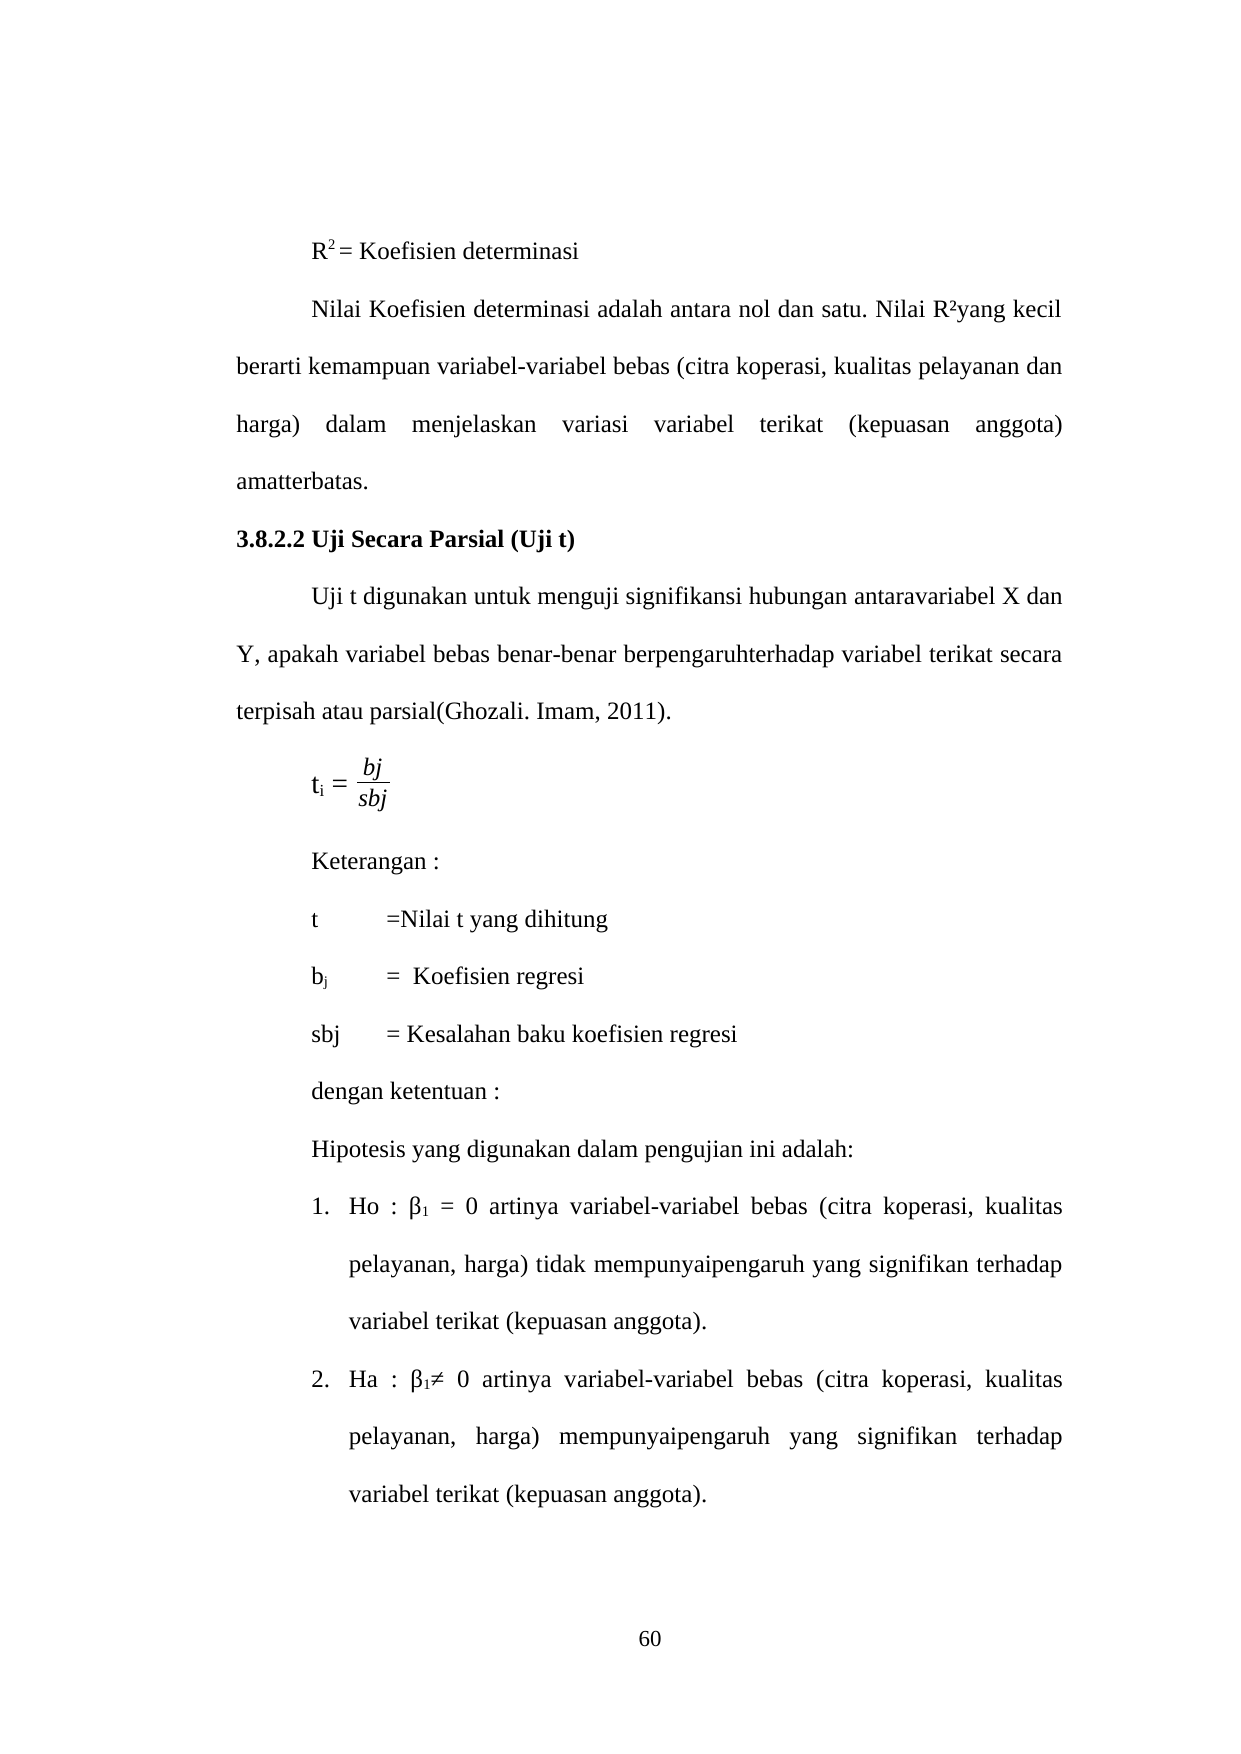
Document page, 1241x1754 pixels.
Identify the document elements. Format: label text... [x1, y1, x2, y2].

text sbj = Kesalahan baku koefisien regresi [236, 1019, 1063, 1047]
list Ho : β1 = 0 artinya variabel-variabel bebas (citra koperasi, kualitas pelayanan, harga) tidak mempunyaipengaruh yang signifikan terhadap variabel terikat (kepuasan anggota). [311, 1191, 1063, 1335]
text Hipotesis yang digunakan dalam pengujian ini adalah: [236, 1134, 1063, 1162]
text Uji t digunakan untuk menguji signifikansi hubungan antaravariabel X dan Y, apakah variabel bebas benar-benar berpengaruhterhadap variabel terikat secara terpisah atau parsial(Ghozali. Imam, 2011). [236, 581, 1063, 725]
list Ha : β1≠ 0 artinya variabel-variabel bebas (citra koperasi, kualitas pelayanan, harga) mempunyaipengaruh yang signifikan terhadap variabel terikat (kepuasan anggota). [311, 1364, 1063, 1507]
text dengan ketentuan : [236, 1076, 1063, 1105]
text ti = [236, 754, 1063, 813]
text Keterangan : [236, 846, 1063, 875]
text t =Nilai t yang dihitung [236, 904, 1063, 932]
text Nilai Koefisien determinasi adalah antara nol dan satu. Nilai R²yang kecil berarti kemampuan variabel-variabel bebas (citra koperasi, kualitas pelayanan dan harga) dalam menjelaskan variasi variabel terikat (kepuasan anggota) amatterbatas. [236, 294, 1063, 495]
text R2 = Koefisien determinasi [236, 236, 1063, 265]
list Uji Secara Parsial (Uji t) [236, 524, 1063, 552]
text bj = Koefisien regresi [236, 961, 1063, 990]
